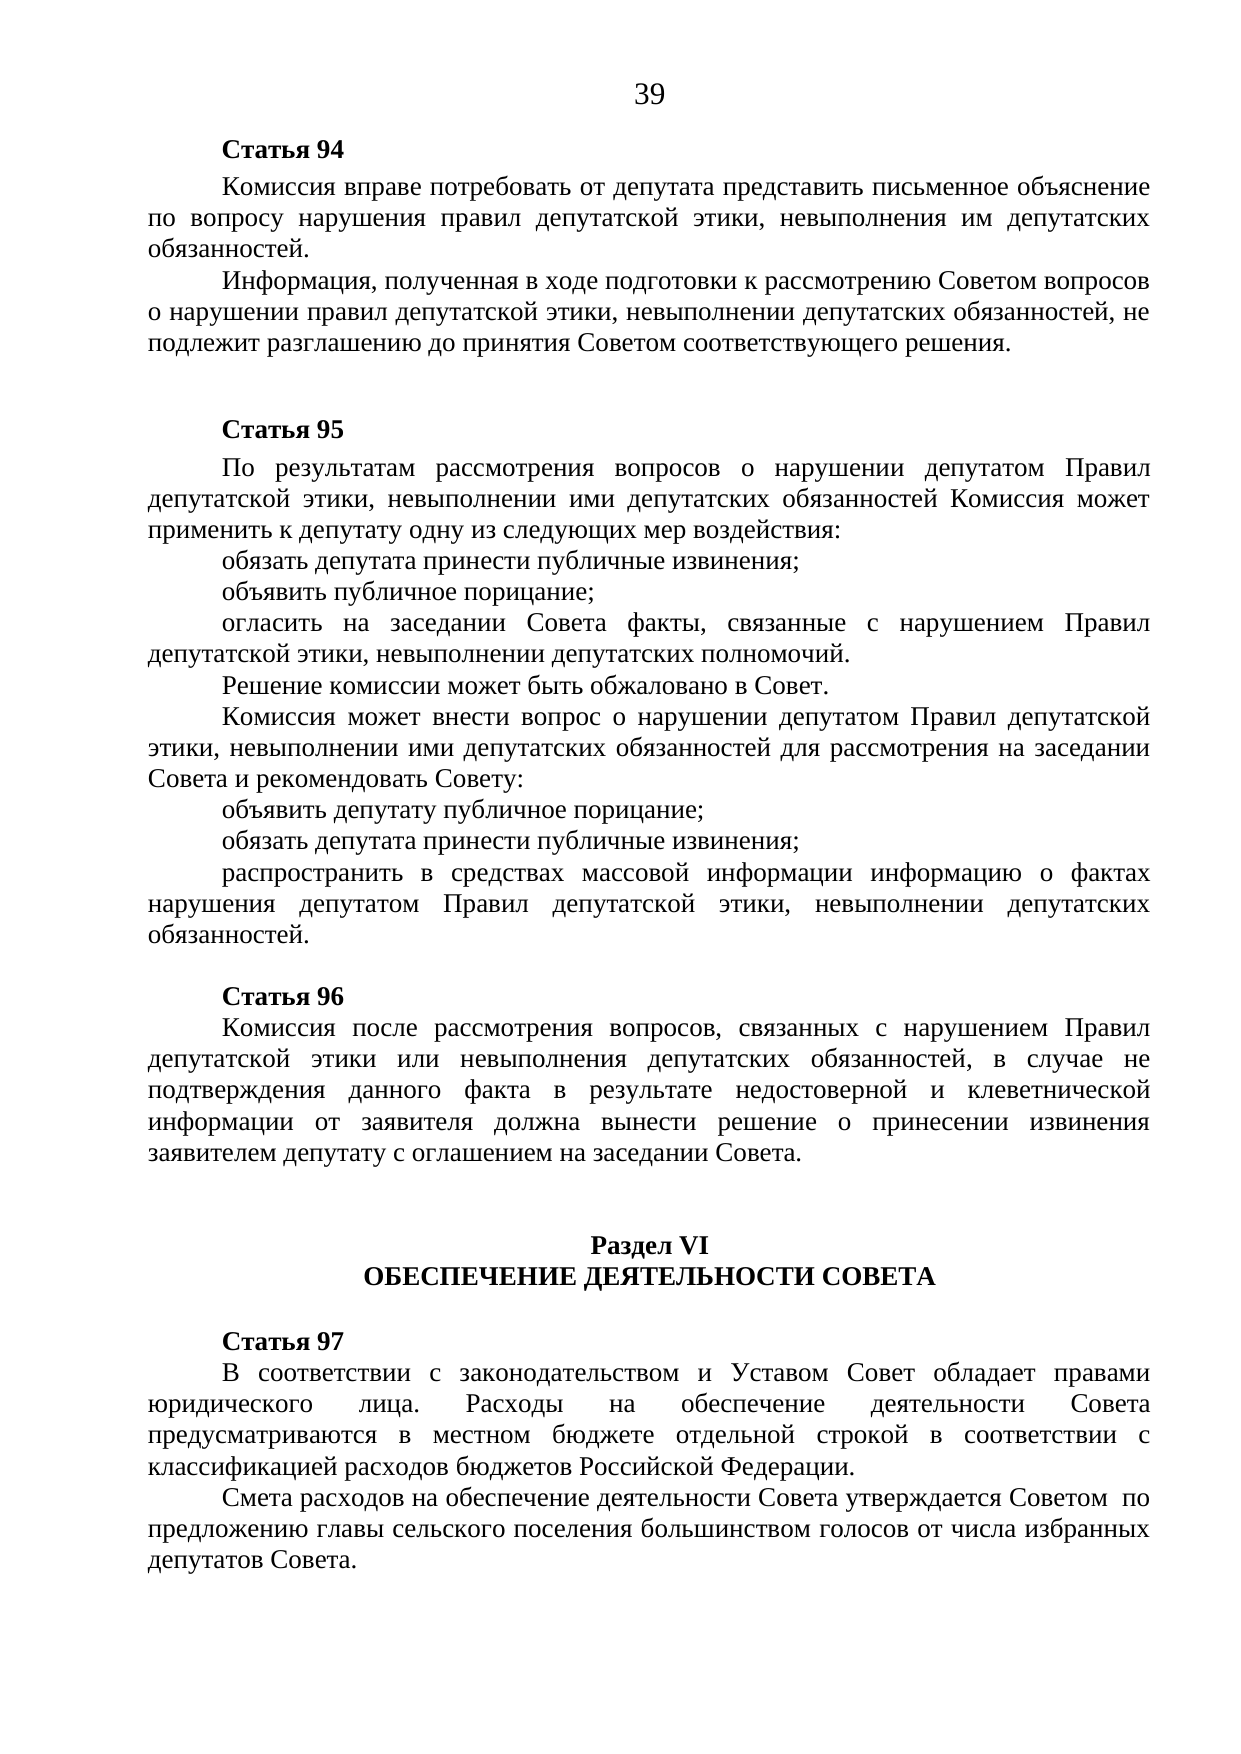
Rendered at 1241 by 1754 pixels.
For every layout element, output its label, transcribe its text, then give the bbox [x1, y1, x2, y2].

text обязать депутата принести публичные извинения; [148, 544, 1152, 575]
text обязать депутата принести публичные извинения; [148, 824, 1152, 856]
text Решение комиссии может быть обжаловано в Совет. [148, 669, 1152, 700]
text Смета расходов на обеспечение деятельности Совета утверждается Советом по предложению главы сельского поселения большинством голосов от числа избранных депутатов Совета. [148, 1481, 1152, 1574]
text ОБЕСПЕЧЕНИЕ ДЕЯТЕЛЬНОСТИ СОВЕТА [148, 1261, 1152, 1292]
text огласить на заседании Совета факты, связанные с нарушением Правил депутатской этики, невыполнении депутатских полномочий. [148, 606, 1152, 669]
text Раздел VI [148, 1229, 1152, 1261]
text объявить публичное порицание; [148, 575, 1152, 606]
text Статья 97 [148, 1325, 1152, 1356]
text Статья 96 [148, 980, 1152, 1011]
text распространить в средствах массовой информации информацию о фактах нарушения депутатом Правил депутатской этики, невыполнении депутатских обязанностей. [148, 856, 1152, 949]
text Комиссия вправе потребовать от депутата представить письменное объяснение по вопросу нарушения правил депутатской этики, невыполнения им депутатских обязанностей. [148, 170, 1152, 264]
text Информация, полученная в ходе подготовки к рассмотрению Советом вопросов о нарушении правил депутатской этики, невыполнении депутатских обязанностей, не подлежит разглашению до принятия Советом соответствующего решения. [148, 264, 1152, 357]
text В соответствии с законодательством и Уставом Совет обладает правами юридического лица. Расходы на обеспечение деятельности Совета предусматриваются в местном бюджете отдельной строкой в соответствии с классификацией расходов бюджетов Российской Федерации. [148, 1356, 1152, 1481]
text Статья 95 [148, 413, 1152, 444]
text Комиссия может внести вопрос о нарушении депутатом Правил депутатской этики, невыполнении ими депутатских обязанностей для рассмотрения на заседании Совета и рекомендовать Совету: [148, 700, 1152, 793]
text Комиссия после рассмотрения вопросов, связанных с нарушением Правил депутатской этики или невыполнения депутатских обязанностей, в случае не подтверждения данного факта в результате недостоверной и клеветнической информации от заявителя должна вынести решение о принесении извинения заявителем депутату с оглашением на заседании Совета. [148, 1011, 1152, 1167]
text По результатам рассмотрения вопросов о нарушении депутатом Правил депутатской этики, невыполнении ими депутатских обязанностей Комиссия может применить к депутату одну из следующих мер воздействия: [148, 451, 1152, 544]
text Статья 94 [148, 133, 1152, 164]
text объявить депутату публичное порицание; [148, 793, 1152, 824]
